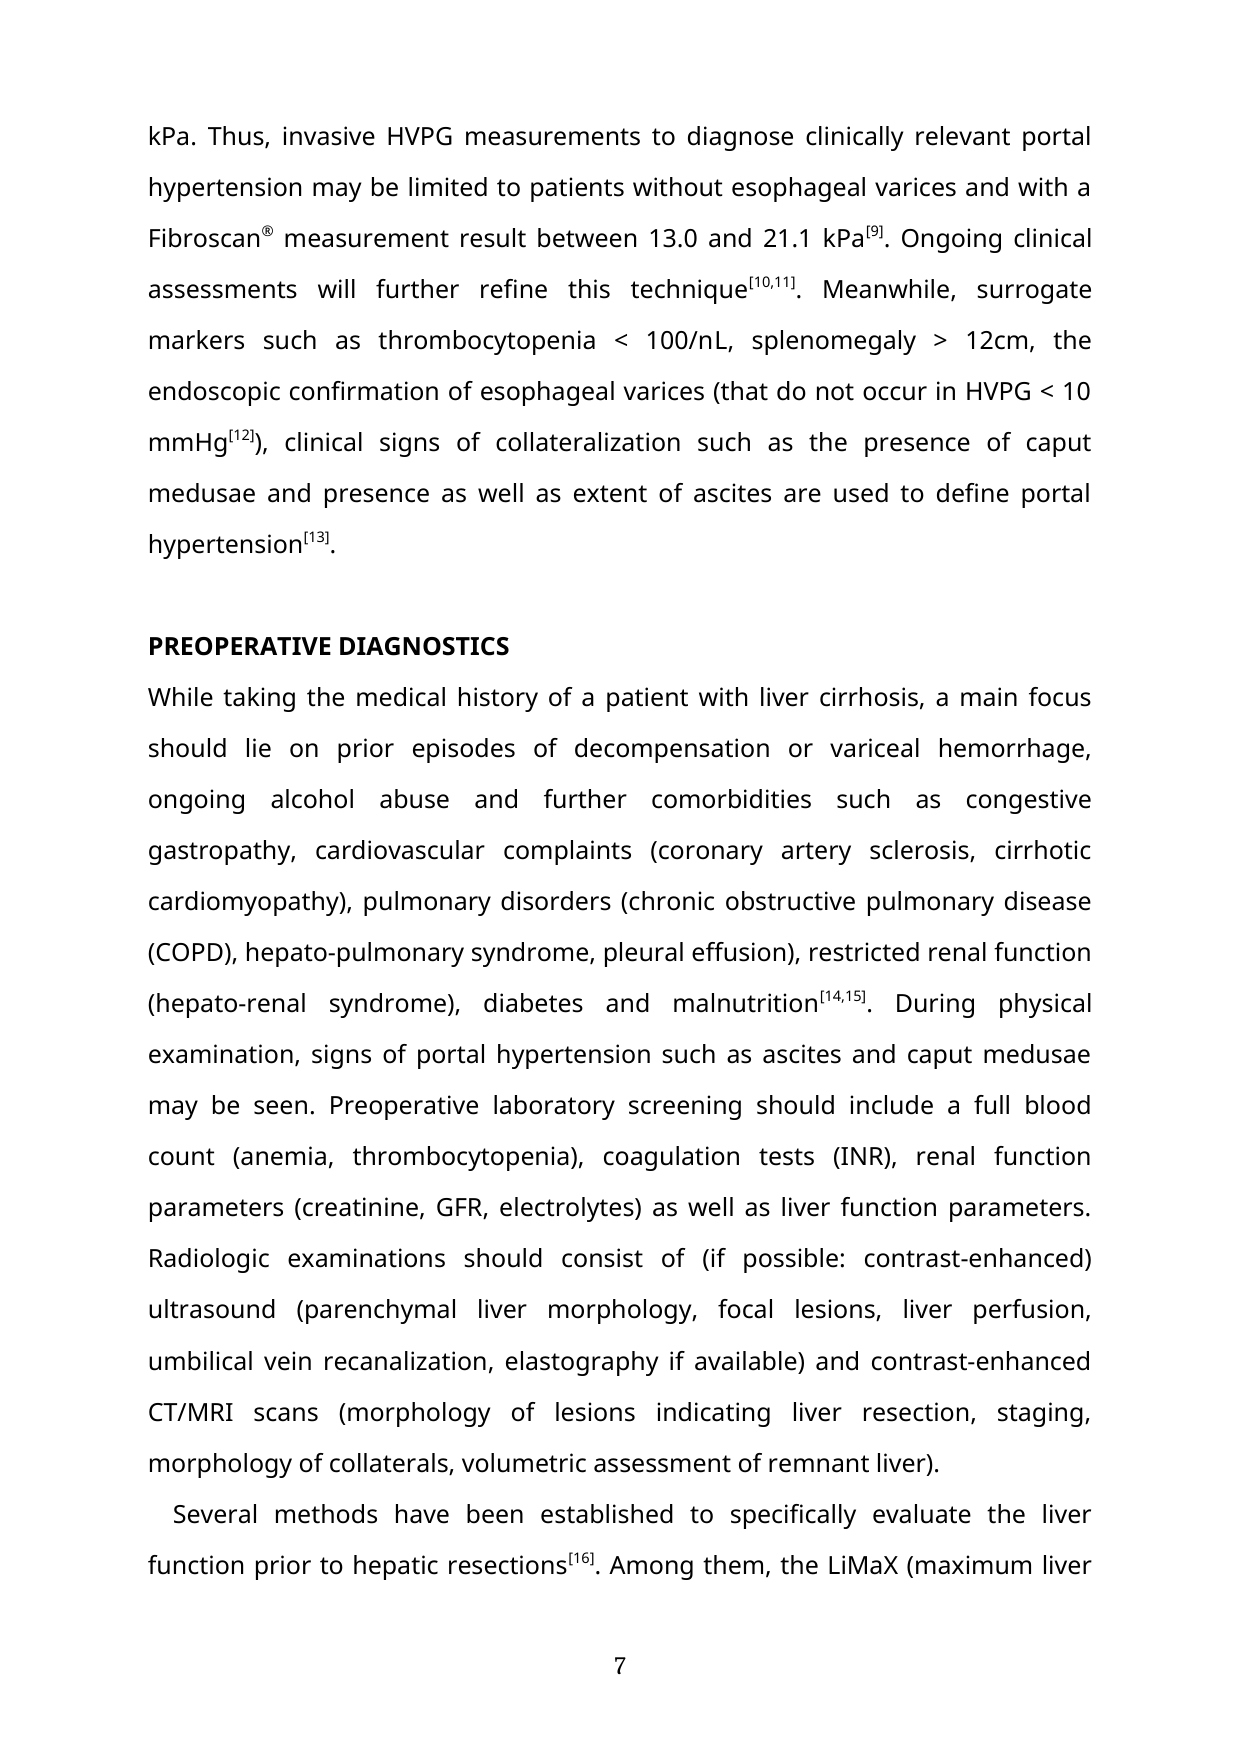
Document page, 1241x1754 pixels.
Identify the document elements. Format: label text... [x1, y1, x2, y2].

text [148, 118, 1093, 561]
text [148, 1496, 1093, 1581]
text Preoperative diagnostics [148, 628, 1093, 663]
text While taking the medical history of a patient with liver cirrhosis, a main focus should lie on prior episodes of decompensation or variceal hemorrhage, ongoing alcohol abuse and further comorbidities such as congestive gastropathy, cardiovascular complaints (coronary artery sclerosis, cirrhotic cardiomyopathy), pulmonary disorders (chronic obstructive pulmonary disease (COPD), hepato-pulmonary syndrome, pleural effusion), restricted renal function (hepato-renal syndrome), diabetes and malnutrition[14,15]. During physical examination, signs of portal hypertension such as ascites and caput medusae may be seen. Preoperative laboratory screening should include a full blood count (anemia, thrombocytopenia), coagulation tests (INR), renal function parameters (creatinine, GFR, electrolytes) as well as liver function parameters. Radiologic examinations should consist of (if possible: contrast-enhanced) ultrasound (parenchymal liver morphology, focal lesions, liver perfusion, umbilical vein recanalization, elastography if available) and contrast-enhanced CT/MRI scans (morphology of lesions indicating liver resection, staging, morphology of collaterals, volumetric assessment of remnant liver). [148, 679, 1093, 1479]
